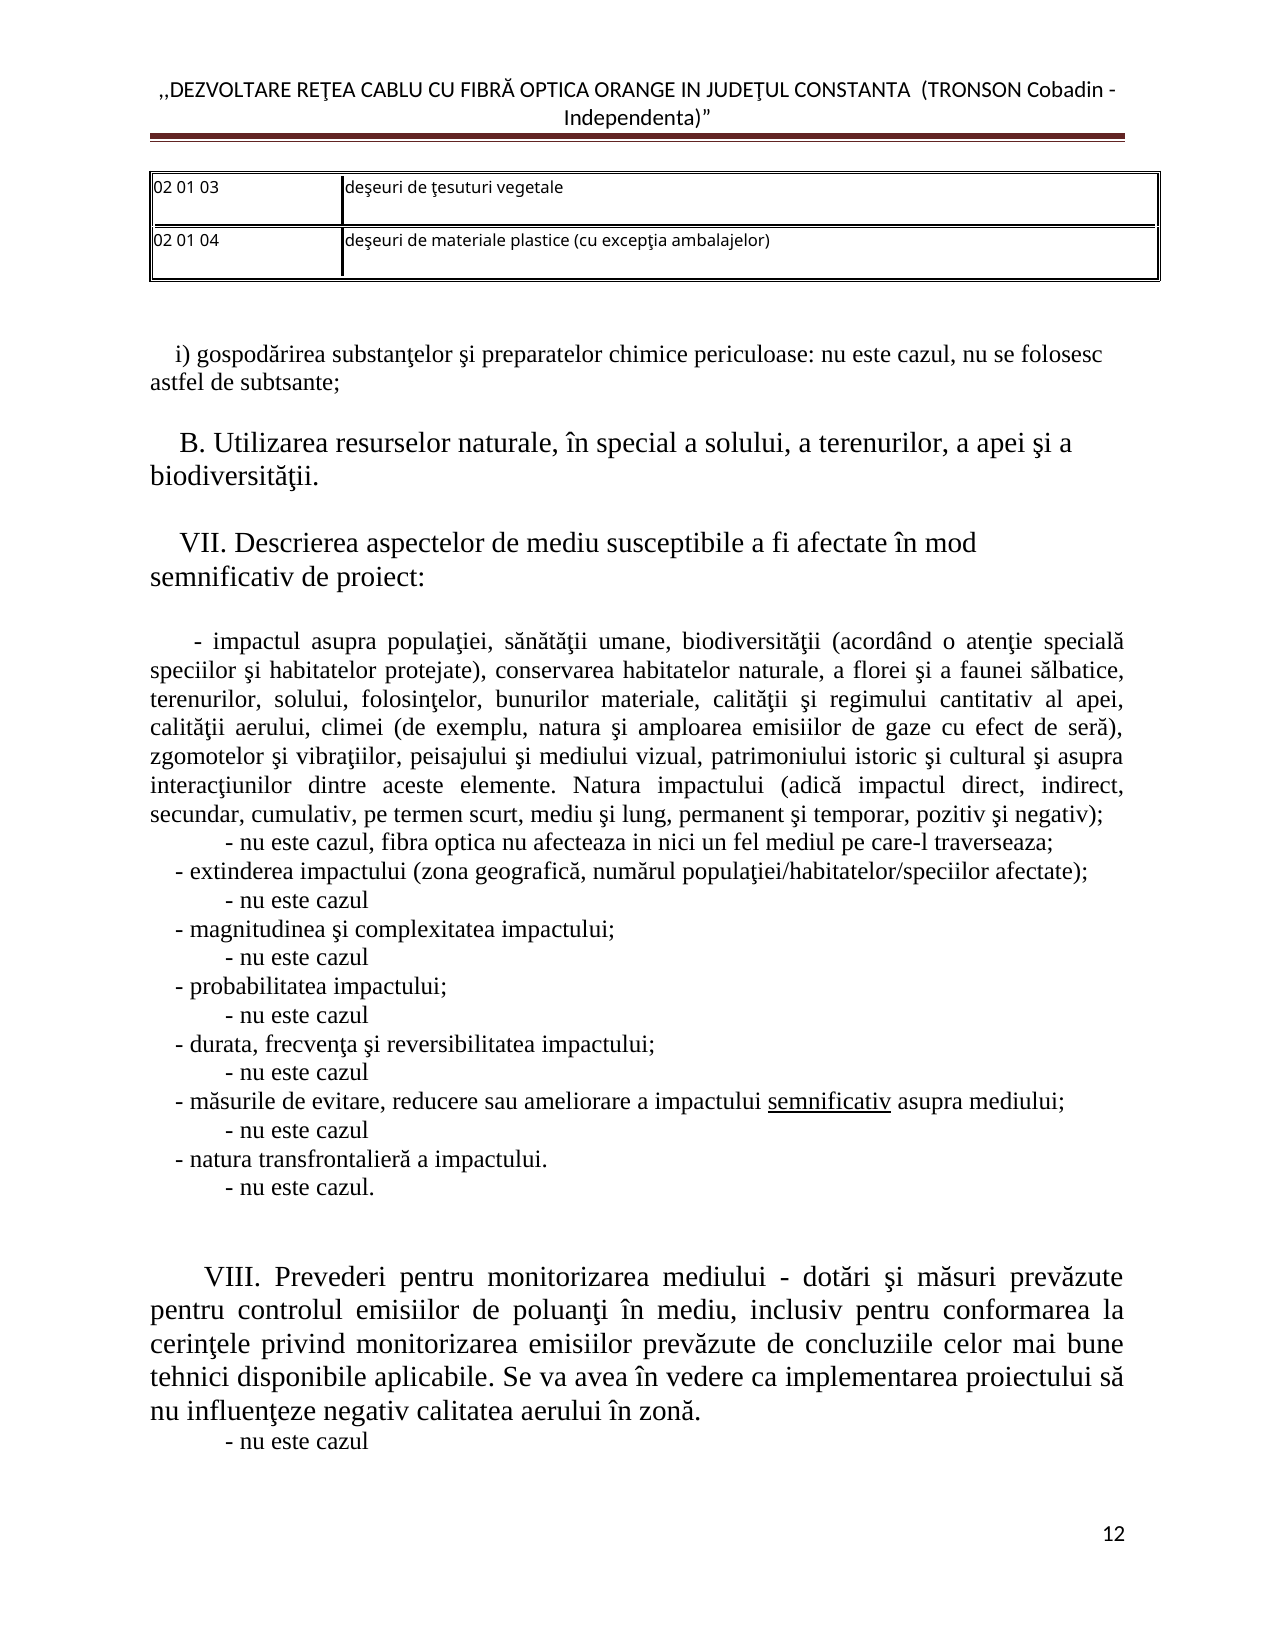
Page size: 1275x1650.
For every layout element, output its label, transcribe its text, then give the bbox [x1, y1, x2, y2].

text - durata, frecvenţa şi reversibilitatea impactului; [150, 1029, 1125, 1057]
text B. Utilizarea resurselor naturale, în special a solului, a terenurilor, a apei şi a biodiversităţii. [150, 425, 1125, 492]
table_cell deşeuri de materiale plastice (cu excepţia ambalajelor) [342, 224, 1158, 278]
text VIII. Prevederi pentru monitorizarea mediului - dotări şi măsuri prevăzute pentru controlul emisiilor de poluanţi în mediu, inclusiv pentru conformarea la cerinţele privind monitorizarea emisiilor prevăzute de concluziile celor mai bune tehnici disponibile aplicabile. Se va avea în vedere ca implementarea proiectului să nu influenţeze negativ calitatea aerului în zonă. [150, 1259, 1125, 1426]
text - nu este cazul [150, 1426, 1125, 1455]
text - măsurile de evitare, reducere sau ameliorare a impactului semnificativ asupra mediului; [150, 1086, 1125, 1115]
text - nu este cazul, fibra optica nu afecteaza in nici un fel mediul pe care-l traverseaza; [150, 827, 1125, 856]
text - nu este cazul [150, 1057, 1125, 1086]
text - natura transfrontalieră a impactului. [150, 1144, 1125, 1172]
table_cell 02 01 03 [153, 174, 342, 224]
text - nu este cazul [150, 942, 1125, 971]
text - extinderea impactului (zona geografică, numărul populaţiei/habitatelor/speciilor afectate); [150, 856, 1125, 885]
table_cell deşeuri de ţesuturi vegetale [342, 174, 1157, 224]
text i) gospodărirea substanţelor şi preparatelor chimice periculoase: nu este cazul, nu se folosesc astfel de subtsante; [150, 339, 1125, 396]
text - nu este cazul [150, 885, 1125, 914]
table_cell 02 01 04 [153, 224, 342, 278]
text - nu este cazul. [150, 1172, 1125, 1201]
text - probabilitatea impactului; [150, 971, 1125, 1000]
text - nu este cazul [150, 1115, 1125, 1144]
text VII. Descrierea aspectelor de mediu susceptibile a fi afectate în mod semnificativ de proiect: [150, 526, 1125, 593]
text - magnitudinea şi complexitatea impactului; [150, 914, 1125, 942]
text - nu este cazul [150, 1000, 1125, 1029]
text - impactul asupra populaţiei, sănătăţii umane, biodiversităţii (acordând o atenţie specială speciilor şi habitatelor protejate), conservarea habitatelor naturale, a florei şi a faunei sălbatice, terenurilor, solului, folosinţelor, bunurilor materiale, calităţii şi regimului cantitativ al apei, calităţii aerului, climei (de exemplu, natura şi amploarea emisiilor de gaze cu efect de seră), zgomotelor şi vibraţiilor, peisajului şi mediului vizual, patrimoniului istoric şi cultural şi asupra interacţiunilor dintre aceste elemente. Natura impactului (adică impactul direct, indirect, secundar, cumulativ, pe termen scurt, mediu şi lung, permanent şi temporar, pozitiv şi negativ); [150, 626, 1125, 827]
